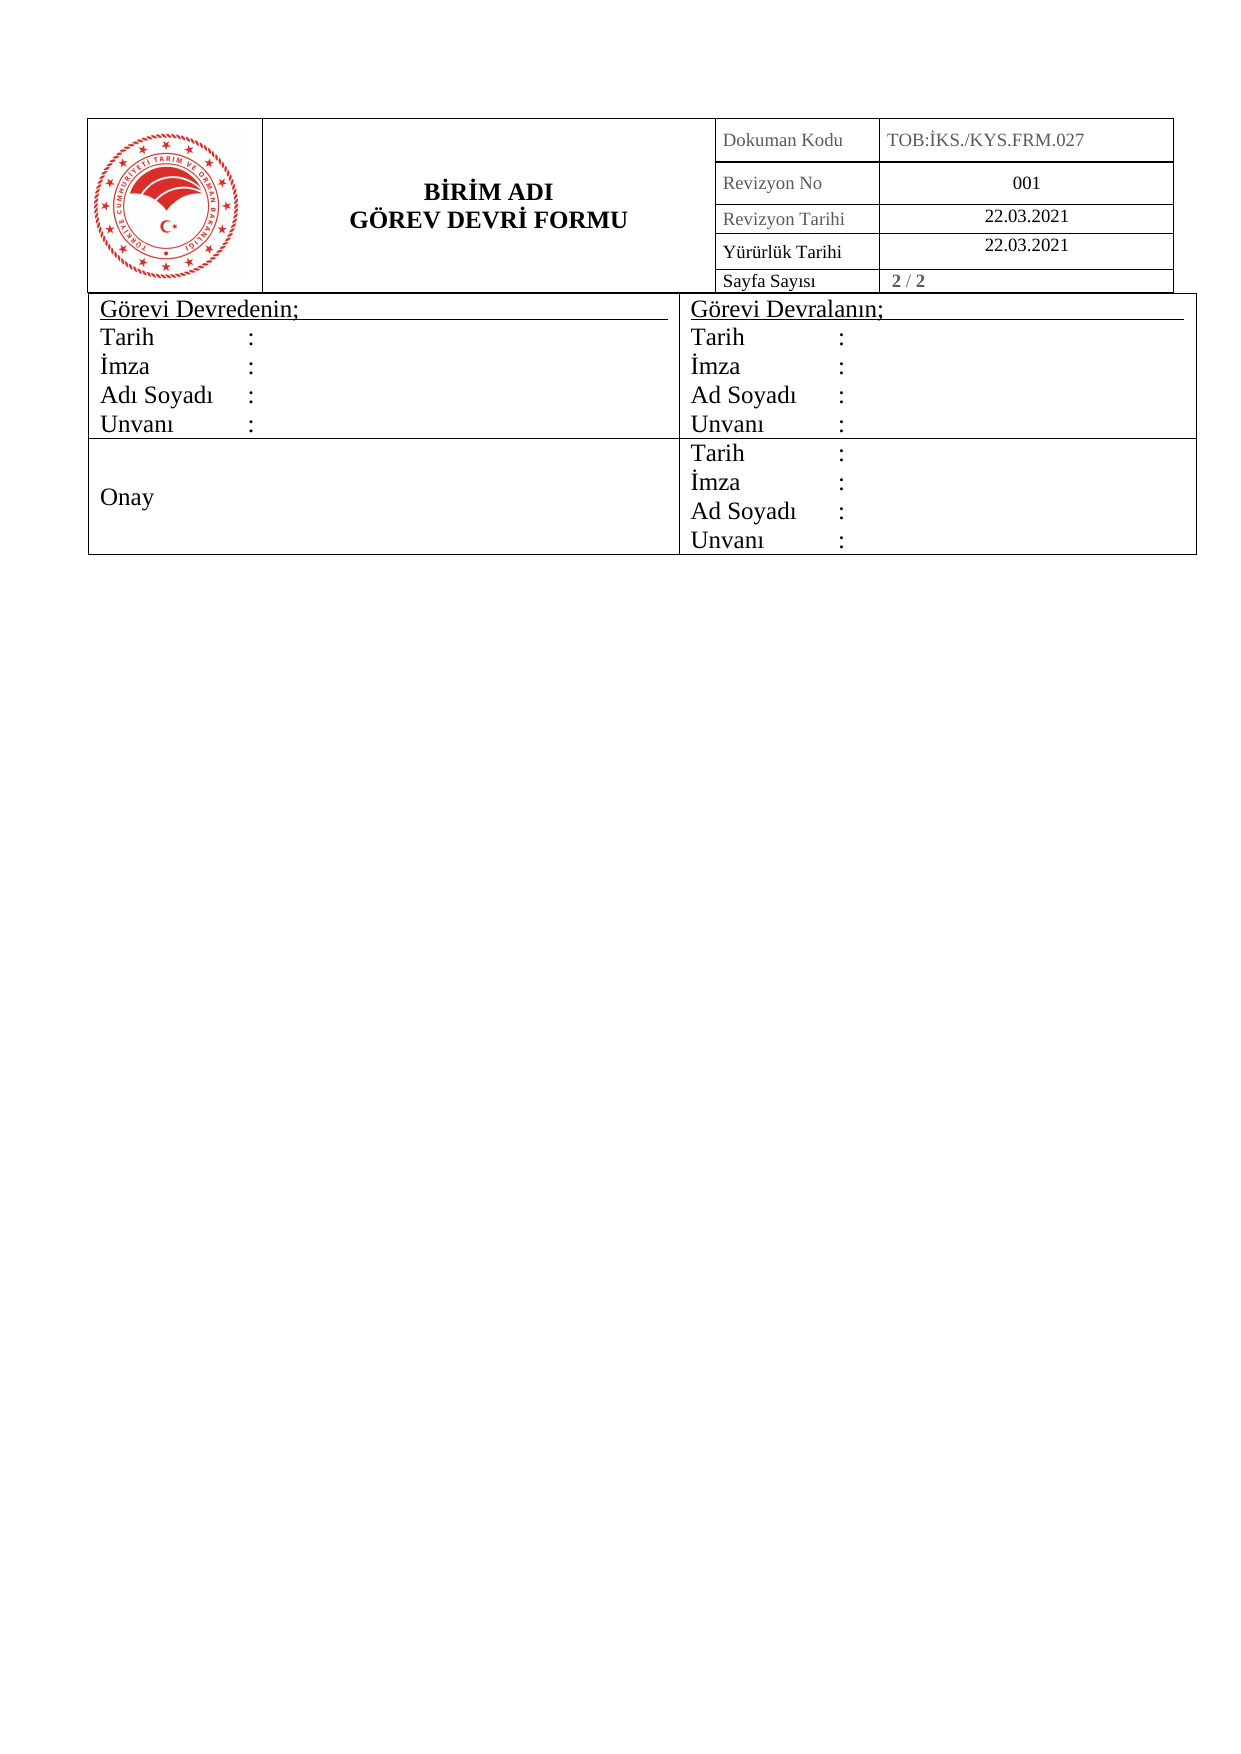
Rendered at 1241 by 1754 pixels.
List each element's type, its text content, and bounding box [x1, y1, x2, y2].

picture [89, 129, 242, 281]
table_cell Onay [89, 439, 679, 553]
table_cell Görevi Devralanın; Tarih : İmza : Ad Soyadı : Unvanı : [680, 294, 1196, 437]
table_cell Görevi Devredenin; Tarih : İmza : Adı Soyadı : Unvanı : [89, 294, 679, 437]
table_cell Tarih : İmza : Ad Soyadı : Unvanı : [680, 439, 1196, 553]
